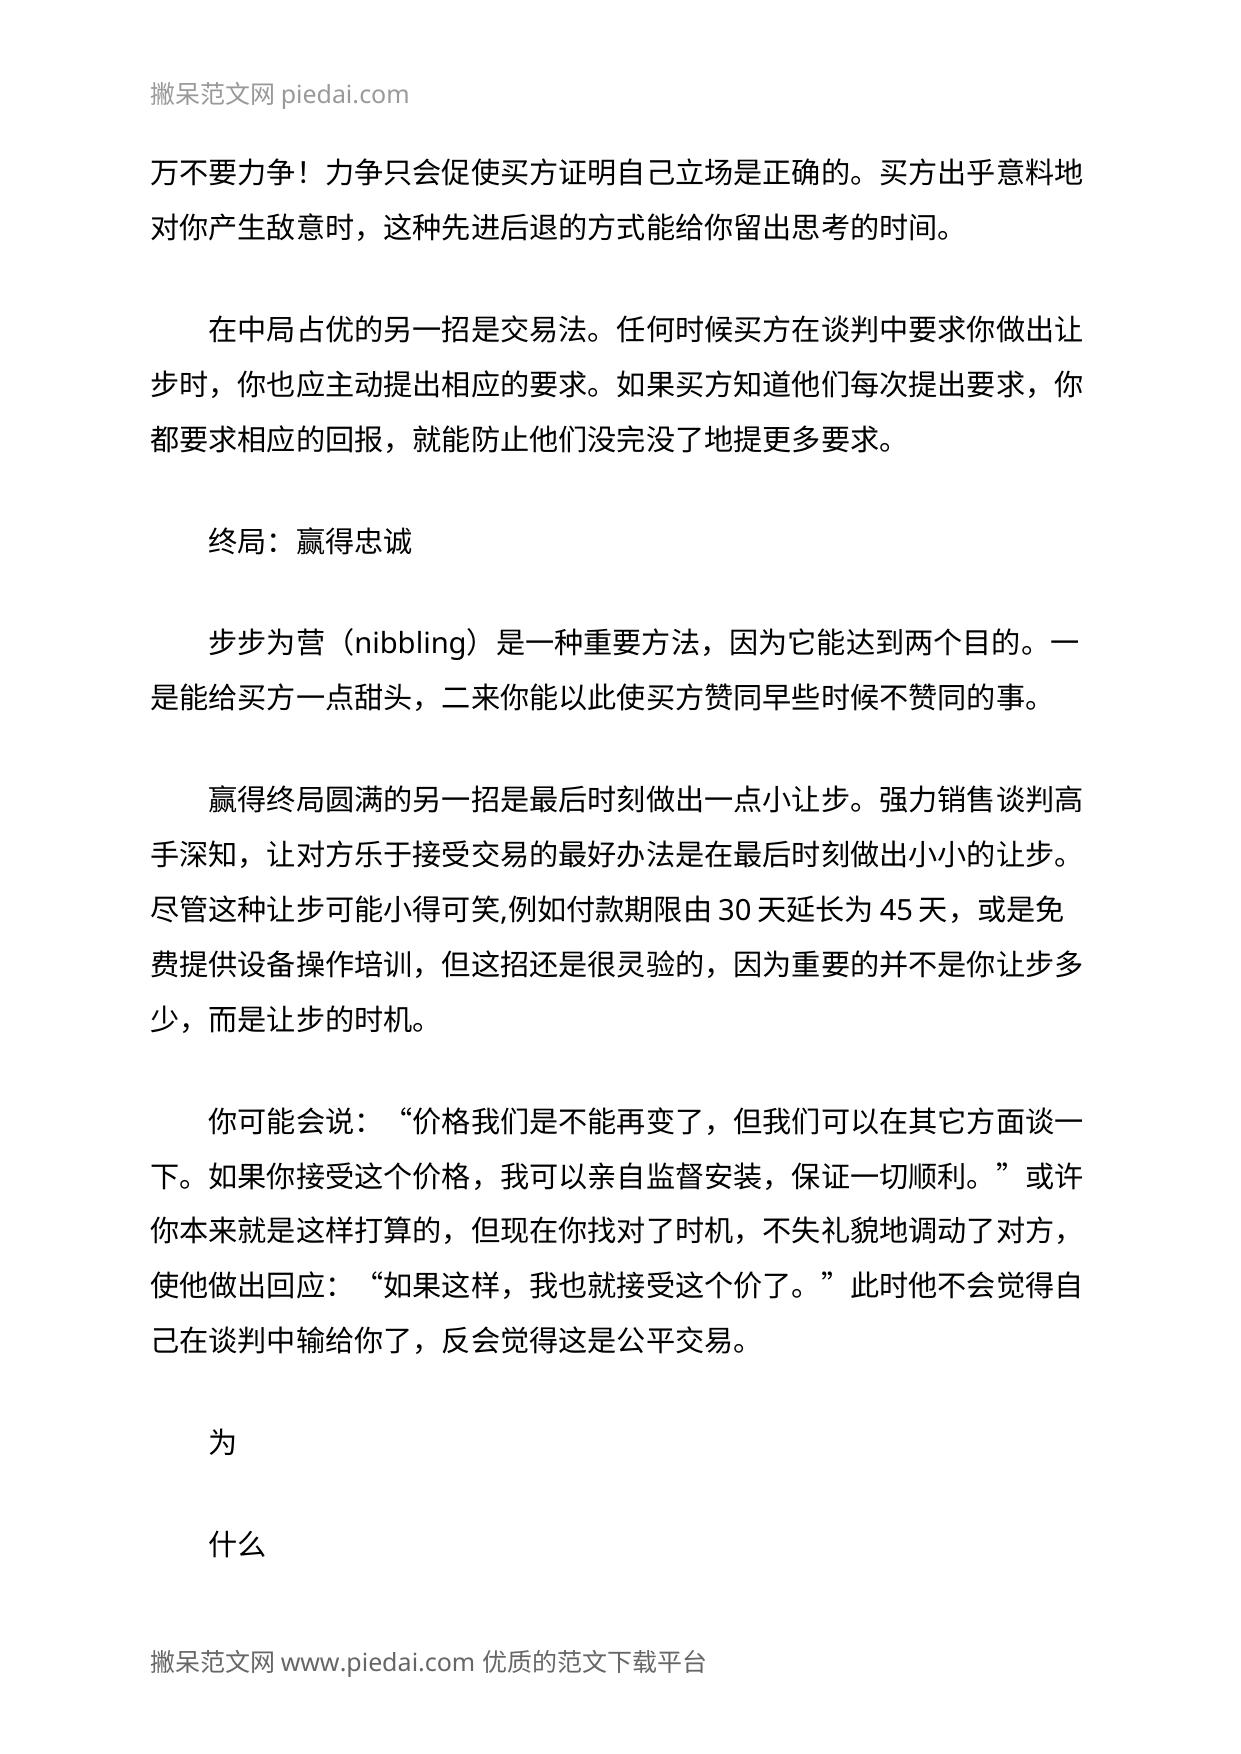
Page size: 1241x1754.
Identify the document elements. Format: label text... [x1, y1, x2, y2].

text 你可能会说：“价格我们是不能再变了，但我们可以在其它方面谈一下。如果你接受这个价格，我可以亲自监督安装，保证一切顺利。”或许你本来就是这样打算的，但现在你找对了时机，不失礼貌地调动了对方，使他做出回应：“如果这样，我也就接受这个价了。”此时他不会觉得自己在谈判中输给你了，反会觉得这是公平交易。 [150, 1098, 1090, 1360]
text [150, 150, 1090, 247]
text 赢得终局圆满的另一招是最后时刻做出一点小让步。强力销售谈判高手深知，让对方乐于接受交易的最好办法是在最后时刻做出小小的让步。尽管这种让步可能小得可笑,例如付款期限由30天延长为45天，或是免费提供设备操作培训，但这招还是很灵验的，因为重要的并不是你让步多少，而是让步的时机。 [150, 777, 1090, 1039]
text 步步为营（nibbling）是一种重要方法，因为它能达到两个目的。一是能给买方一点甜头，二来你能以此使买方赞同早些时候不赞同的事。 [150, 620, 1090, 717]
text 什么 [150, 1521, 1090, 1564]
text 在中局占优的另一招是交易法。任何时候买方在谈判中要求你做出让步时，你也应主动提出相应的要求。如果买方知道他们每次提出要求，你都要求相应的回报，就能防止他们没完没了地提更多要求。 [150, 307, 1090, 459]
text 为 [150, 1419, 1090, 1462]
text 终局：赢得忠诚 [150, 518, 1090, 561]
